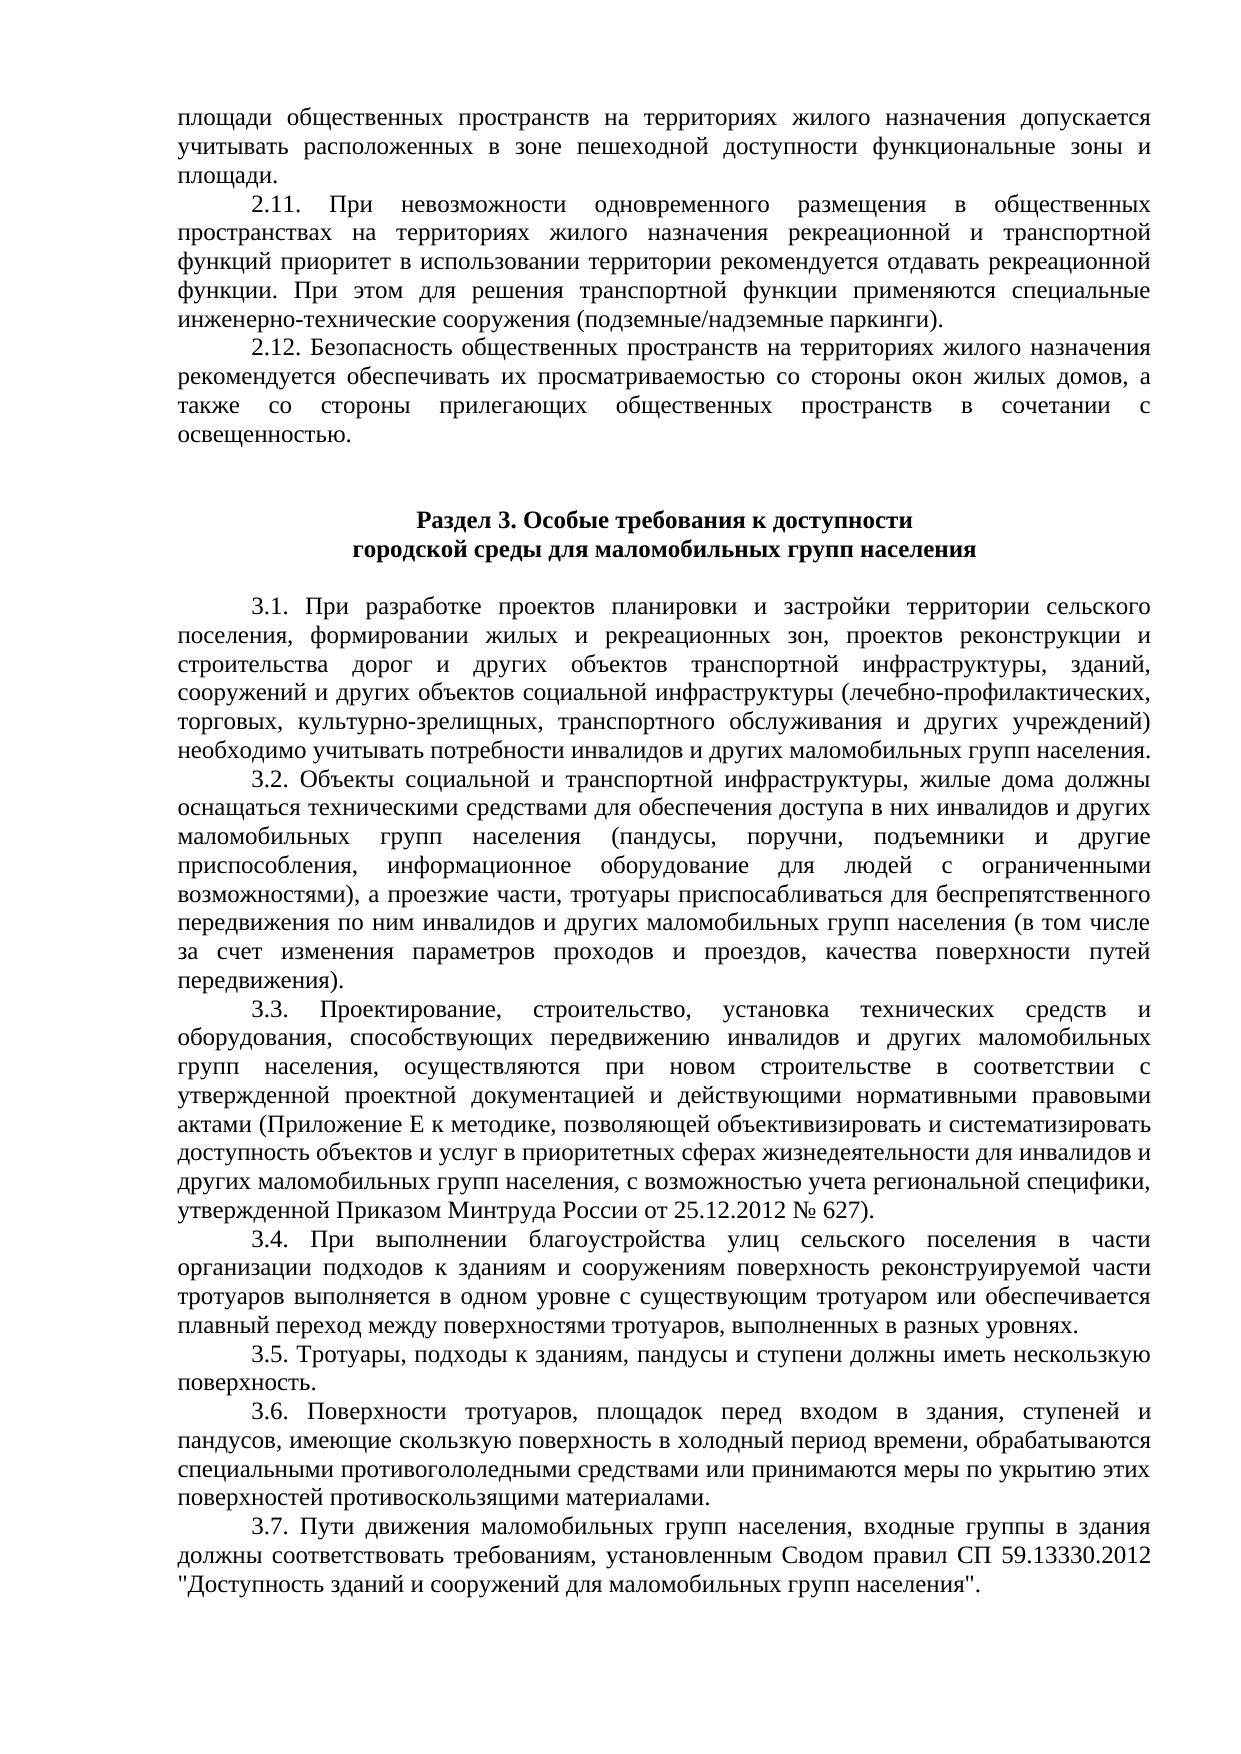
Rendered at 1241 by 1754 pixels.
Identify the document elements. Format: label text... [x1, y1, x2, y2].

text 3.1. При разработке проектов планировки и застройки территории сельского поселения, формировании жилых и рекреационных зон, проектов реконструкции и строительства дорог и других объектов транспортной инфраструктуры, зданий, сооружений и других объектов социальной инфраструктуры (лечебно-профилактических, торговых, культурно-зрелищных, транспортного обслуживания и других учреждений) необходимо учитывать потребности инвалидов и других маломобильных групп населения. [177, 591, 1152, 764]
text городской среды для маломобильных групп населения [177, 534, 1152, 562]
text 3.6. Поверхности тротуаров, площадок перед входом в здания, ступеней и пандусов, имеющие скользкую поверхность в холодный период времени, обрабатываются специальными противогололедными средствами или принимаются меры по укрытию этих поверхностей противоскользящими материалами. [177, 1396, 1152, 1511]
text 3.4. При выполнении благоустройства улиц сельского поселения в части организации подходов к зданиям и сооружениям поверхность реконструируемой части тротуаров выполняется в одном уровне с существующим тротуаром или обеспечивается плавный переход между поверхностями тротуаров, выполненных в разных уровнях. [177, 1224, 1152, 1339]
text 3.2. Объекты социальной и транспортной инфраструктуры, жилые дома должны оснащаться техническими средствами для обеспечения доступа в них инвалидов и других маломобильных групп населения (пандусы, поручни, подъемники и другие приспособления, информационное оборудование для людей с ограниченными возможностями), а проезжие части, тротуары приспосабливаться для беспрепятственного передвижения по ним инвалидов и других маломобильных групп населения (в том числе за счет изменения параметров проходов и проездов, качества поверхности путей передвижения). [177, 764, 1152, 994]
text 2.12. Безопасность общественных пространств на территориях жилого назначения рекомендуется обеспечивать их просматриваемостью со стороны окон жилых домов, а также со стороны прилегающих общественных пространств в сочетании с освещенностью. [177, 332, 1152, 447]
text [177, 102, 1152, 189]
text 3.7. Пути движения маломобильных групп населения, входные группы в здания должны соответствовать требованиям, установленным Сводом правил СП 59.13330.2012 "Доступность зданий и сооружений для маломобильных групп населения". [177, 1511, 1152, 1597]
text Раздел 3. Особые требования к доступности [177, 505, 1152, 534]
text 3.5. Тротуары, подходы к зданиям, пандусы и ступени должны иметь нескользкую поверхность. [177, 1339, 1152, 1396]
text 2.11. При невозможности одновременного размещения в общественных пространствах на территориях жилого назначения рекреационной и транспортной функций приоритет в использовании территории рекомендуется отдавать рекреационной функции. При этом для решения транспортной функции применяются специальные инженерно-технические сооружения (подземные/надземные паркинги). [177, 189, 1152, 332]
text 3.3. Проектирование, строительство, установка технических средств и оборудования, способствующих передвижению инвалидов и других маломобильных групп населения, осуществляются при новом строительстве в соответствии с утвержденной проектной документацией и действующими нормативными правовыми актами (Приложение Е к методике, позволяющей объективизировать и систематизировать доступность объектов и услуг в приоритетных сферах жизнедеятельности для инвалидов и других маломобильных групп населения, с возможностью учета региональной специфики, утвержденной Приказом Минтруда России от 25.12.2012 № 627). [177, 994, 1152, 1224]
